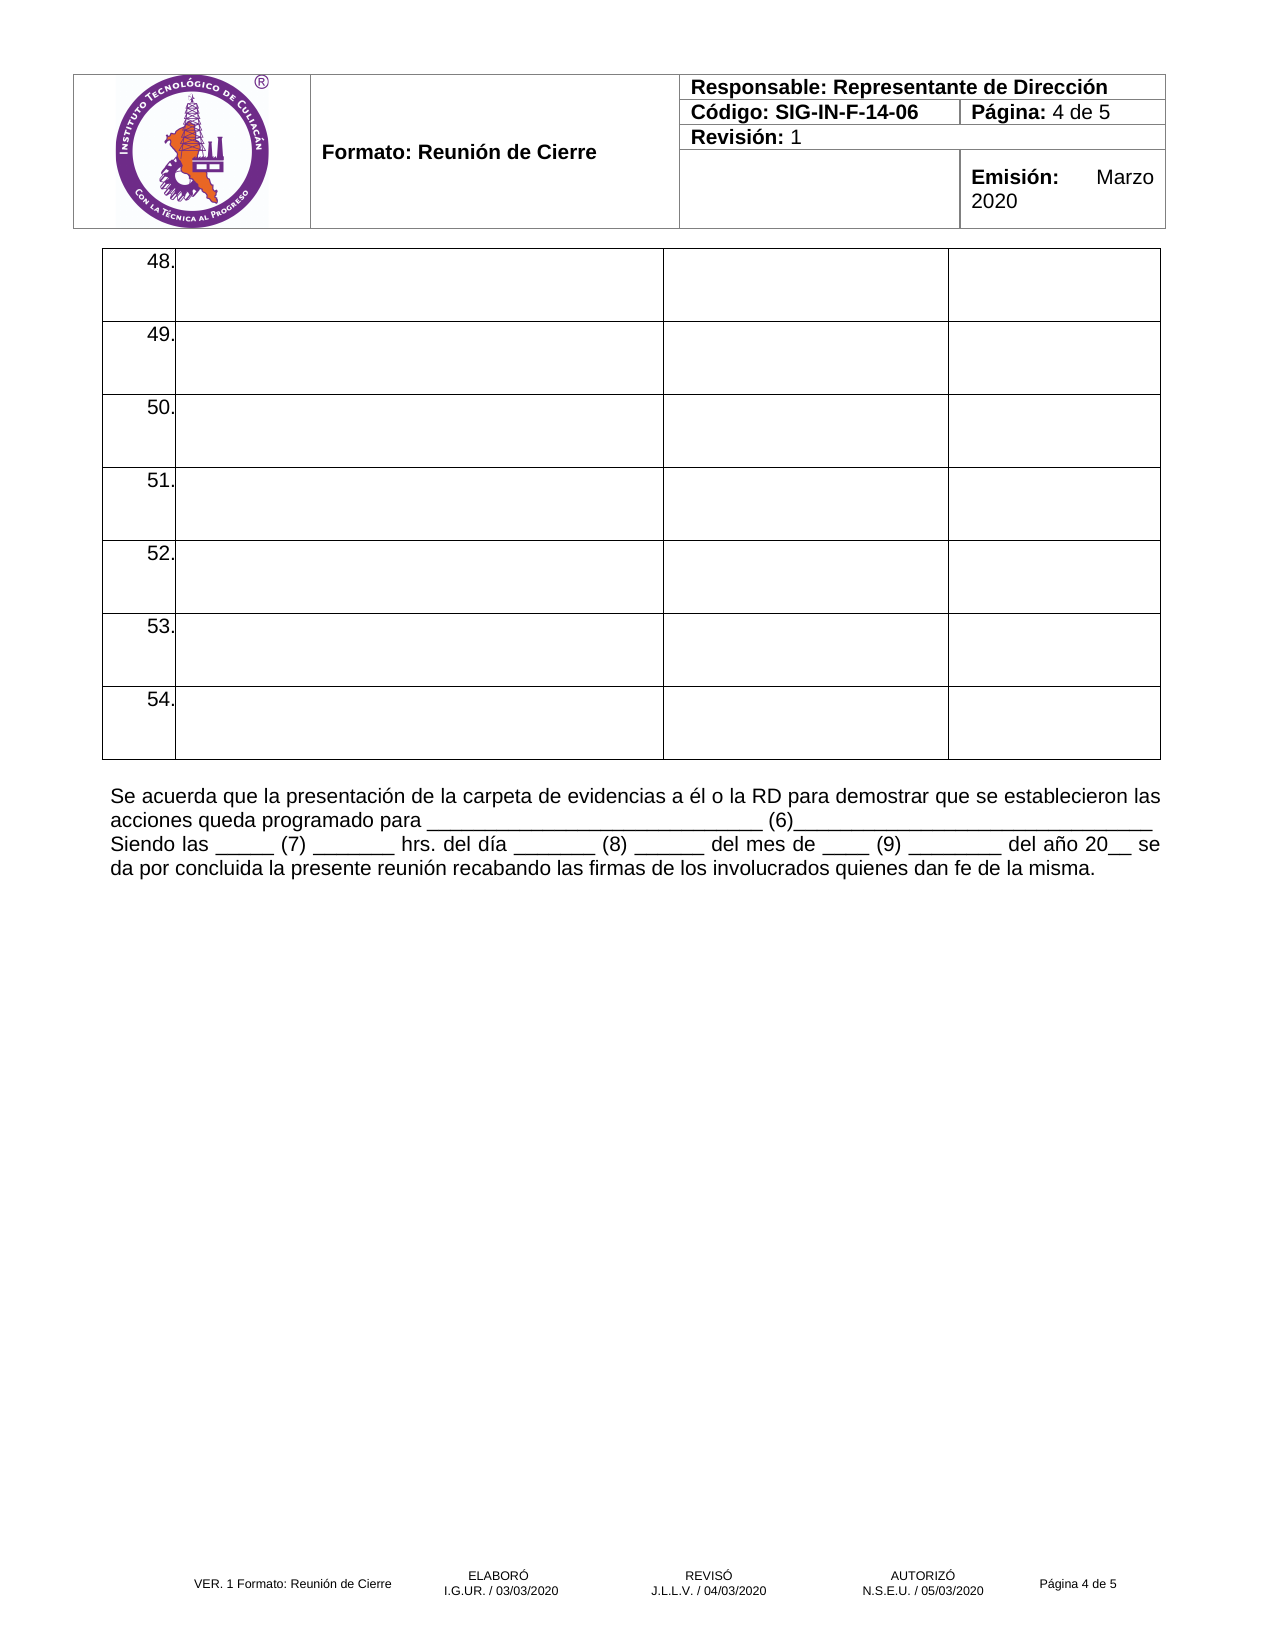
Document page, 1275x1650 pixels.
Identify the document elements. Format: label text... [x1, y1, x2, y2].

text Siendo las _____ (7) _______ hrs. del día _______ (8) ______ del mes de ____ (9) ________ del año 20__ se da por concluida la presente reunión recabando las firmas de los involucrados quienes dan fe de la misma. [110, 832, 1162, 879]
table_cell [103, 395, 175, 467]
table_cell [664, 468, 948, 540]
picture [115, 75, 269, 228]
table_cell [176, 395, 663, 467]
table_cell [103, 614, 175, 686]
table_cell [664, 614, 948, 686]
table_cell [176, 687, 663, 759]
table_cell [664, 395, 948, 467]
table_cell [949, 687, 1160, 759]
table_cell [664, 249, 948, 321]
table_cell [949, 322, 1160, 394]
table_cell [949, 249, 1160, 321]
table_cell [176, 614, 663, 686]
table_cell [949, 614, 1160, 686]
table_cell [103, 468, 175, 540]
text Se acuerda que la presentación de la carpeta de evidencias a él o la RD para demostrar que se establecieron las acciones queda programado para _____________________________ (6)_______________________________ [110, 784, 1162, 832]
table_cell [176, 541, 663, 613]
table_cell [949, 468, 1160, 540]
table_cell [103, 687, 175, 759]
table_cell [103, 249, 175, 321]
table_cell [176, 468, 663, 540]
table_cell [664, 322, 948, 394]
table_cell [949, 395, 1160, 467]
table_cell [664, 541, 948, 613]
table_cell [949, 541, 1160, 613]
table_cell [103, 322, 175, 394]
table_cell [103, 541, 175, 613]
table_cell [176, 322, 663, 394]
table_cell [664, 687, 948, 759]
table_cell [176, 249, 663, 321]
